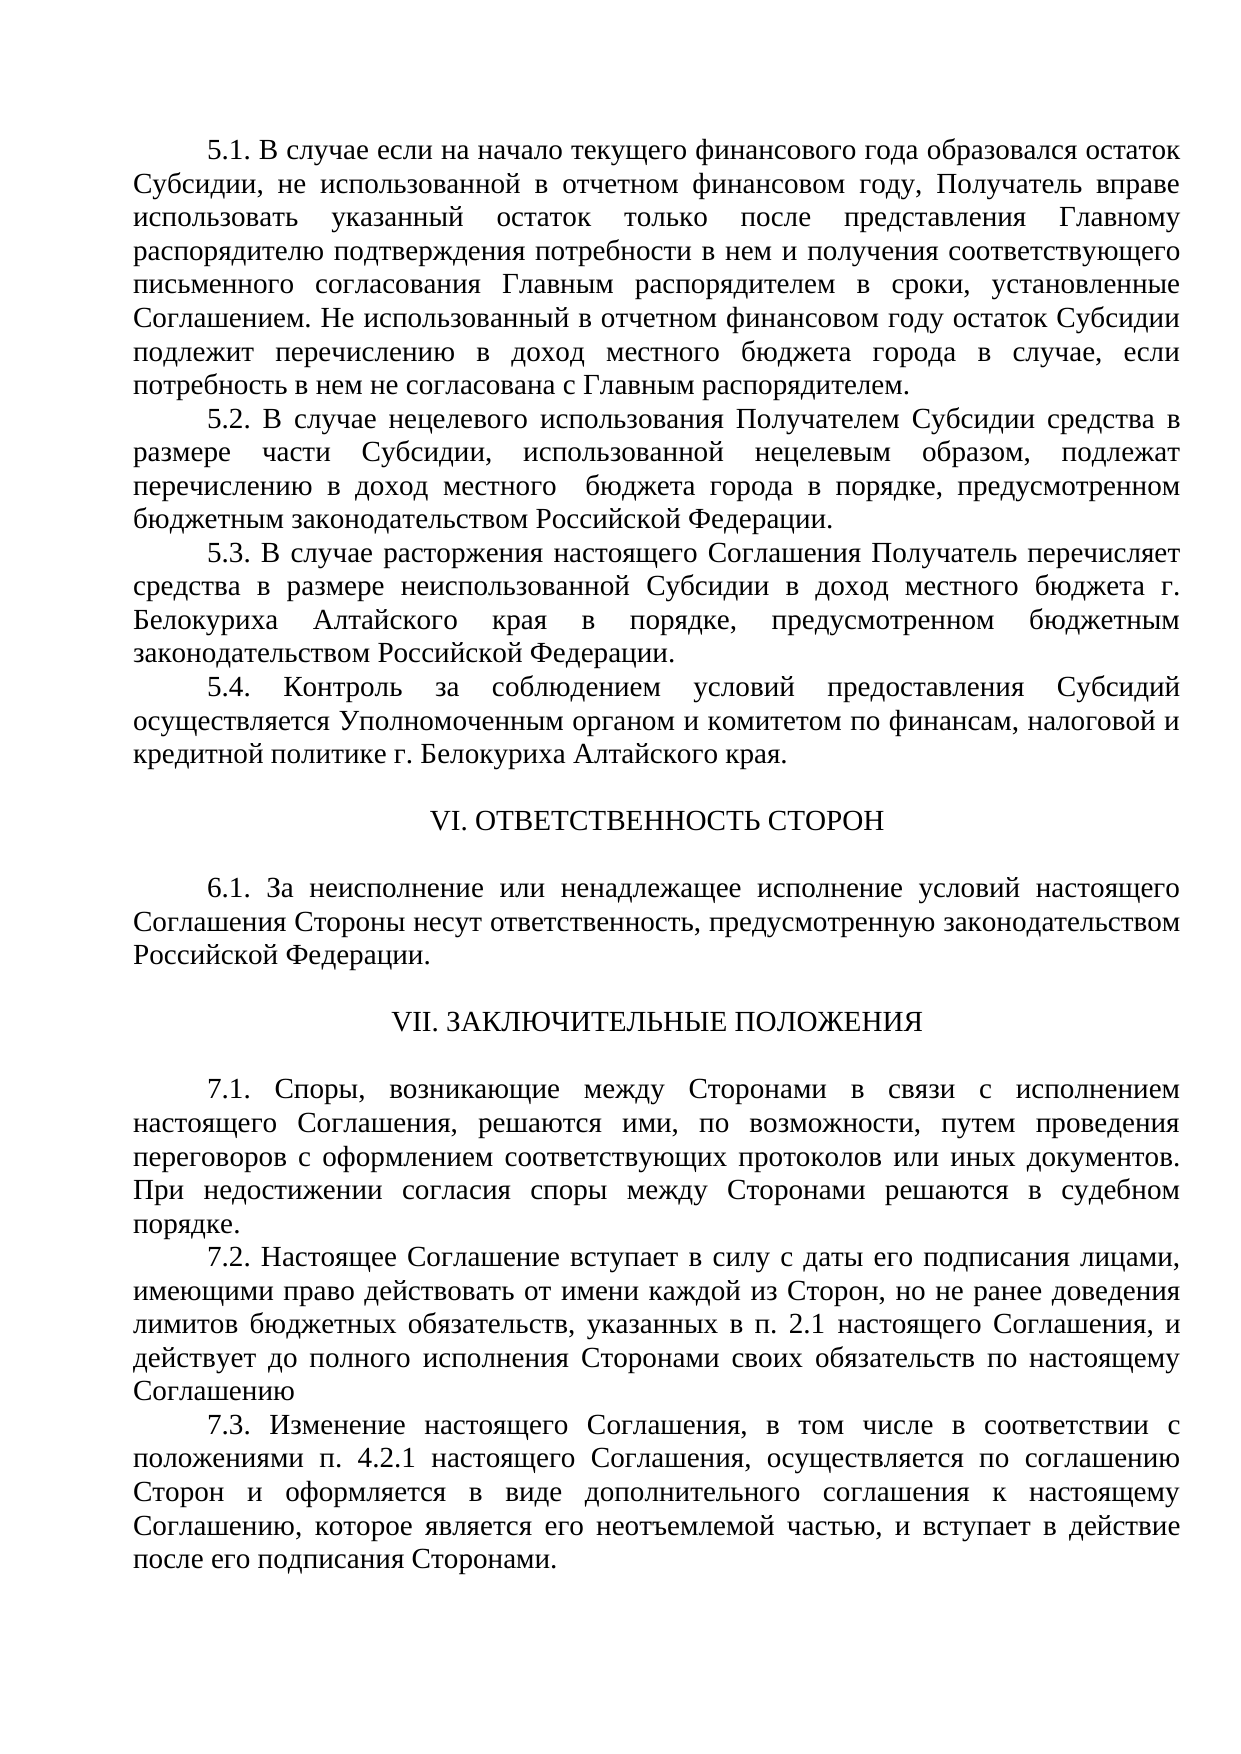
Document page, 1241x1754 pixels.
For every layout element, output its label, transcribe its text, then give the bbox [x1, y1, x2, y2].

text 5.1. В случае если на начало текущего финансового года образовался остаток Субсидии, не использованной в отчетном финансовом году, Получатель вправе использовать указанный остаток только после представления Главному распорядителю подтверждения потребности в нем и получения соответствующего письменного согласования Главным распорядителем в сроки, установленные Соглашением. Не использованный в отчетном финансовом году остаток Субсидии подлежит перечислению в доход местного бюджета города в случае, если потребность в нем не согласована с Главным распорядителем. [133, 132, 1181, 401]
text VII. ЗАКЛЮЧИТЕЛЬНЫЕ ПОЛОЖЕНИЯ [133, 1004, 1181, 1038]
text 5.4. Контроль за соблюдением условий предоставления Субсидий осуществляется Уполномоченным органом и комитетом по финансам, налоговой и кредитной политике г. Белокуриха Алтайского края. [133, 669, 1181, 770]
text 7.2. Настоящее Соглашение вступает в силу с даты его подписания лицами, имеющими право действовать от имени каждой из Сторон, но не ранее доведения лимитов бюджетных обязательств, указанных в п. 2.1 настоящего Соглашения, и действует до полного исполнения Сторонами своих обязательств по настоящему Соглашению [133, 1239, 1181, 1407]
text 6.1. За неисполнение или ненадлежащее исполнение условий настоящего Соглашения Стороны несут ответственность, предусмотренную законодательством Российской Федерации. [133, 870, 1181, 971]
text VI. ОТВЕТСТВЕННОСТЬ СТОРОН [133, 803, 1181, 837]
text 5.2. В случае нецелевого использования Получателем Субсидии средства в размере части Субсидии, использованной нецелевым образом, подлежат перечислению в доход местного бюджета города в порядке, предусмотренном бюджетным законодательством Российской Федерации. [133, 401, 1181, 535]
text 7.1. Споры, возникающие между Сторонами в связи с исполнением настоящего Соглашения, решаются ими, по возможности, путем проведения переговоров с оформлением соответствующих протоколов или иных документов. При недостижении согласия споры между Сторонами решаются в судебном порядке. [133, 1072, 1181, 1239]
text 7.3. Изменение настоящего Соглашения, в том числе в соответствии с положениями п. 4.2.1 настоящего Соглашения, осуществляется по соглашению Сторон и оформляется в виде дополнительного соглашения к настоящему Соглашению, которое является его неотъемлемой частью, и вступает в действие после его подписания Сторонами. [133, 1407, 1181, 1575]
text 5.3. В случае расторжения настоящего Соглашения Получатель перечисляет средства в размере неиспользованной Субсидии в доход местного бюджета г. Белокуриха Алтайского края в порядке, предусмотренном бюджетным законодательством Российской Федерации. [133, 535, 1181, 669]
